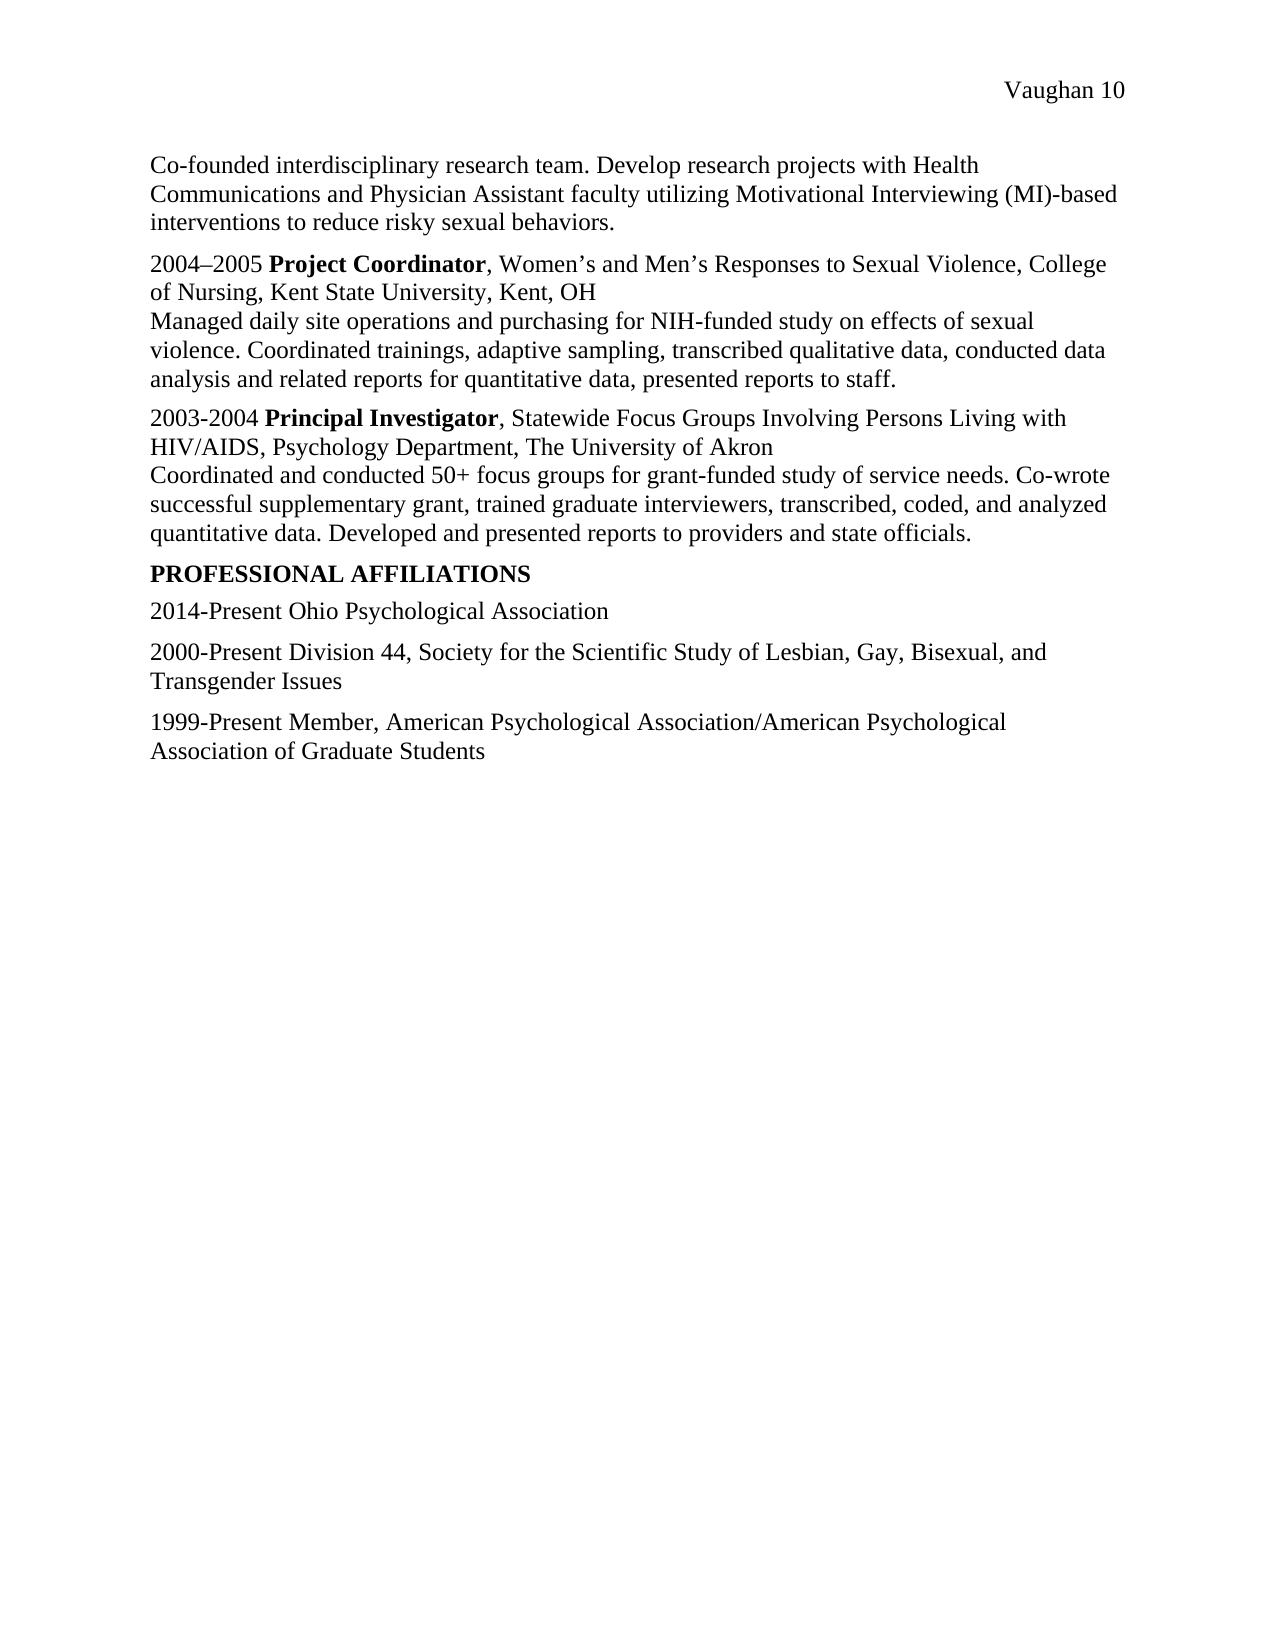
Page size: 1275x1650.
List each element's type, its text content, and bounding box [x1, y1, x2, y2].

text 2004–2005 Project Coordinator, Women’s and Men’s Responses to Sexual Violence, College of Nursing, Kent State University, Kent, OH [150, 249, 1125, 306]
text 1999-Present Member, American Psychological Association/American Psychological Association of Graduate Students [150, 707, 1125, 765]
text Managed daily site operations and purchasing for NIH-funded study on effects of sexual violence. Coordinated trainings, adaptive sampling, transcribed qualitative data, conducted data analysis and related reports for quantitative data, presented reports to staff. [150, 306, 1125, 392]
text PROFESSIONAL AFFILIATIONS [150, 559, 1125, 588]
text 2000-Present Division 44, Society for the Scientific Study of Lesbian, Gay, Bisexual, and Transgender Issues [150, 637, 1125, 695]
text Coordinated and conducted 50+ focus groups for grant-funded study of service needs. Co-wrote successful supplementary grant, trained graduate interviewers, transcribed, coded, and analyzed quantitative data. Developed and presented reports to providers and state officials. [150, 460, 1125, 547]
text 2014-Present Ohio Psychological Association [150, 596, 1125, 625]
text Co-founded interdisciplinary research team. Develop research projects with Health Communications and Physician Assistant faculty utilizing Motivational Interviewing (MI)-based interventions to reduce risky sexual behaviors. [150, 150, 1125, 236]
text 2003-2004 Principal Investigator, Statewide Focus Groups Involving Persons Living with HIV/AIDS, Psychology Department, The University of Akron [150, 403, 1125, 460]
